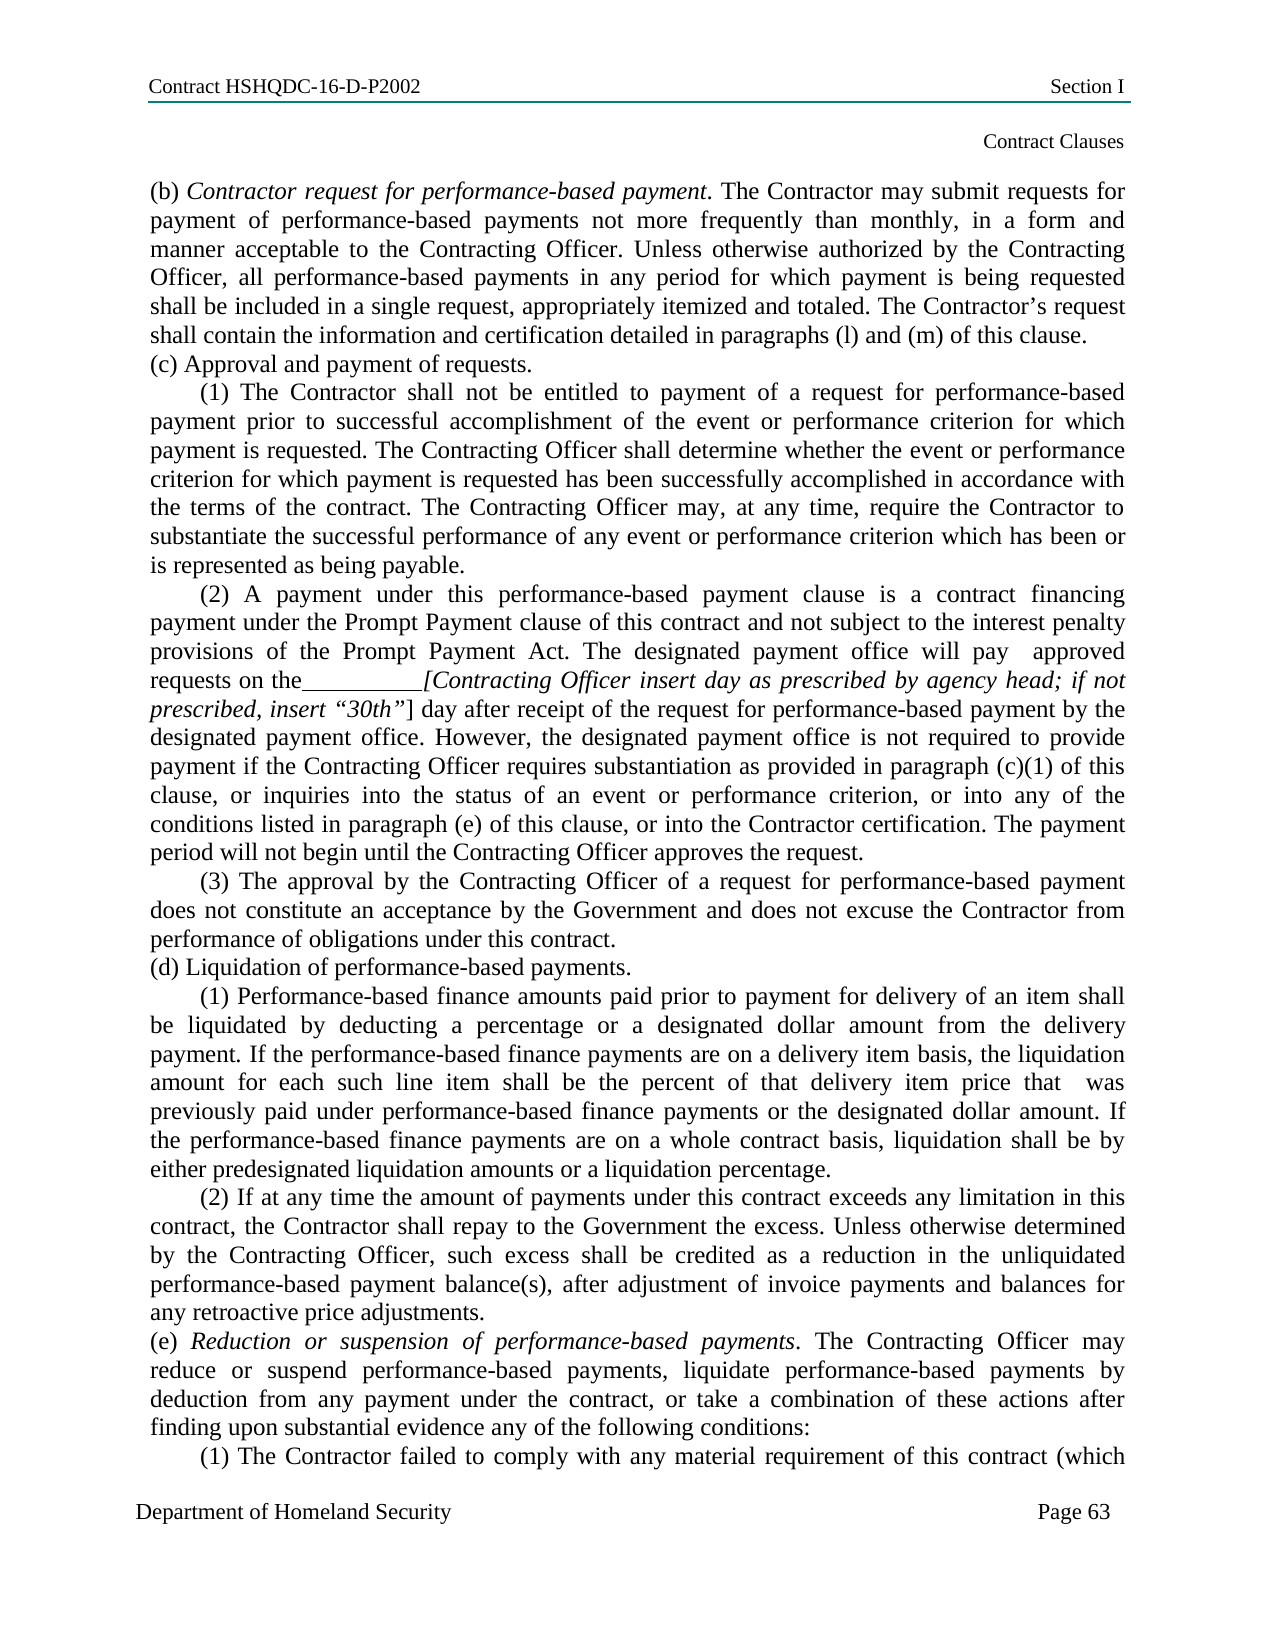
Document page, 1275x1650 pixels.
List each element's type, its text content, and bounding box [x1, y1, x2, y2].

list Contractor request for performance-based payment. The Contractor may submit requests for payment of performance-based payments not more frequently than monthly, in a form and manner acceptable to the Contracting Officer. Unless otherwise authorized by the Contracting Officer, all performance-based payments in any period for which payment is being requested shall be included in a single request, appropriately itemized and totaled. The Contractor’s request shall contain the information and certification detailed in paragraphs (l) and (m) of this clause. [150, 176, 1126, 349]
list Performance-based finance amounts paid prior to payment for delivery of an item shall be liquidated by deducting a percentage or a designated dollar amount from the delivery payment. If the performance-based finance payments are on a delivery item basis, the liquidation amount for each such line item shall be the percent of that delivery item price that was previously paid under performance-based finance payments or the designated dollar amount. If the performance-based finance payments are on a whole contract basis, liquidation shall be by either predesignated liquidation amounts or a liquidation percentage. [150, 981, 1126, 1182]
list The approval by the Contracting Officer of a request for performance-based payment does not constitute an acceptance by the Government and does not excuse the Contractor from performance of obligations under this contract. [150, 866, 1125, 952]
list A payment under this performance-based payment clause is a contract financing payment under the Prompt Payment clause of this contract and not subject to the interest penalty provisions of the Prompt Payment Act. The designated payment office will pay approved requests on the [Contracting Officer insert day as prescribed by agency head; if not prescribed, insert “30th”] day after receipt of the request for performance-based payment by the designated payment office. However, the designated payment office is not required to provide payment if the Contracting Officer requires substantiation as provided in paragraph (c)(1) of this clause, or inquiries into the status of an event or performance criterion, or into any of the conditions listed in paragraph (e) of this clause, or into the Contractor certification. The payment period will not begin until the Contracting Officer approves the request. [150, 579, 1126, 866]
text Contract Clauses [150, 129, 1139, 153]
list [150, 1441, 1125, 1470]
list Liquidation of performance-based payments. [150, 952, 1139, 981]
list If at any time the amount of payments under this contract exceeds any limitation in this contract, the Contractor shall repay to the Government the excess. Unless otherwise determined by the Contracting Officer, such excess shall be credited as a reduction in the unliquidated performance-based payment balance(s), after adjustment of invoice payments and balances for any retroactive price adjustments. [150, 1182, 1126, 1326]
list The Contractor shall not be entitled to payment of a request for performance-based payment prior to successful accomplishment of the event or performance criterion for which payment is requested. The Contracting Officer shall determine whether the event or performance criterion for which payment is requested has been successfully accomplished in accordance with the terms of the contract. The Contracting Officer may, at any time, require the Contractor to substantiate the successful performance of any event or performance criterion which has been or is represented as being payable. [150, 377, 1125, 579]
list Approval and payment of requests. [150, 349, 1139, 377]
list Reduction or suspension of performance-based payments. The Contracting Officer may reduce or suspend performance-based payments, liquidate performance-based payments by deduction from any payment under the contract, or take a combination of these actions after finding upon substantial evidence any of the following conditions: [150, 1326, 1126, 1441]
